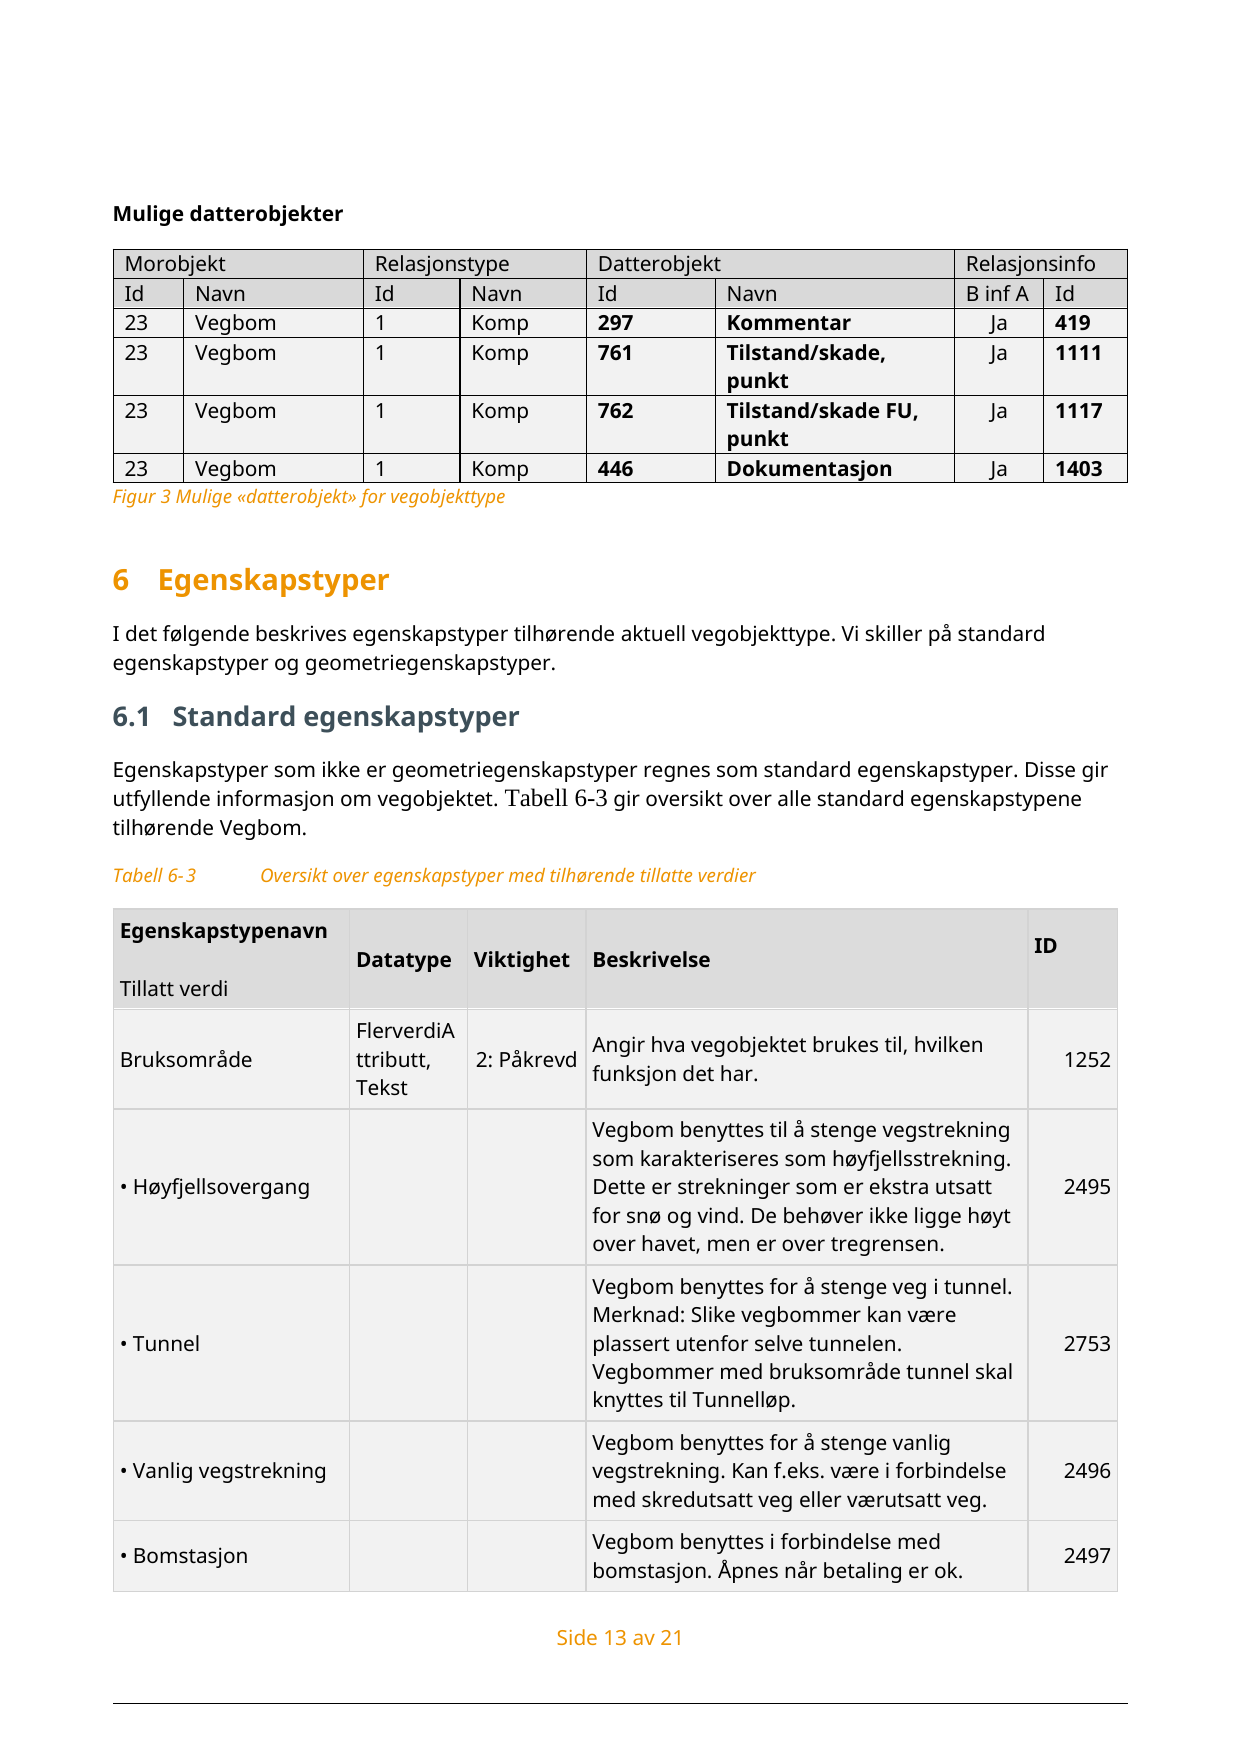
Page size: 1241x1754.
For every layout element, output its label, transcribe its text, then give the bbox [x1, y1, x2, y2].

table_cell Vegbom [184, 309, 363, 337]
table_cell Navn [461, 279, 586, 307]
table_cell [468, 1110, 585, 1264]
table_cell Tilstand/skade, punkt [716, 338, 954, 395]
table_cell [468, 1521, 585, 1591]
table_cell Dokumentasjon [716, 454, 954, 482]
table_cell B inf A [955, 279, 1043, 307]
table_cell Ja [955, 396, 1043, 453]
table_cell Vegbom [184, 396, 363, 453]
table_cell Id [114, 279, 183, 307]
table_cell Vegbom benyttes til å stenge vegstrekning som karakteriseres som høyfjellsstrekning. Dette er strekninger som er ekstra utsatt for snø og vind. De behøver ikke ligge høyt over havet, men er over tregrensen. [587, 1110, 1027, 1264]
table_cell 2495 [1029, 1110, 1117, 1264]
table_cell Navn [184, 279, 363, 307]
table_cell 1 [364, 338, 459, 395]
table_header Relasjonsinfo [955, 250, 1127, 278]
table_cell [350, 1422, 467, 1520]
table_header Viktighet [468, 910, 585, 1008]
table_cell 2: Påkrevd [468, 1010, 585, 1108]
table_cell Ja [955, 454, 1043, 482]
table_cell FlerverdiAttributt, Tekst [350, 1010, 467, 1108]
table_cell Vegbom [184, 338, 363, 395]
table_cell 761 [587, 338, 715, 395]
table_cell Angir hva vegobjektet brukes til, hvilken funksjon det har. [587, 1010, 1027, 1108]
table_header Datatype [350, 910, 467, 1008]
table_cell 1 [364, 454, 459, 482]
table_cell Tilstand/skade FU, punkt [716, 396, 954, 453]
table_cell 1111 [1044, 338, 1127, 395]
table_cell 1 [364, 396, 459, 453]
table_cell 23 [114, 454, 183, 482]
table_cell 2496 [1029, 1422, 1117, 1520]
table_cell Vegbom benyttes for å stenge veg i tunnel. Merknad: Slike vegbommer kan være plassert utenfor selve tunnelen. Vegbommer med bruksområde tunnel skal knyttes til Tunnelløp. [587, 1266, 1027, 1420]
table_cell [350, 1110, 467, 1264]
table_cell • Bomstasjon [114, 1521, 349, 1591]
table_cell 297 [587, 309, 715, 337]
table_cell • Vanlig vegstrekning [114, 1422, 349, 1520]
table_cell [350, 1521, 467, 1591]
table_cell 2497 [1029, 1521, 1117, 1591]
table_cell Id [364, 279, 459, 307]
table_cell 23 [114, 309, 183, 337]
table_cell Navn [716, 279, 954, 307]
table_cell 23 [114, 338, 183, 395]
table_cell [468, 1266, 585, 1420]
table_cell • Tunnel [114, 1266, 349, 1420]
text Mulige datterobjekter [112, 199, 1128, 228]
table_cell Vegbom benyttes for å stenge vanlig vegstrekning. Kan f.eks. være i forbindelse med skredutsatt veg eller værutsatt veg. [587, 1422, 1027, 1520]
table_cell 2753 [1029, 1266, 1117, 1420]
text Figur 3 Mulige «datterobjekt» for vegobjekttype [112, 483, 1128, 509]
table_header ID [1029, 910, 1117, 1008]
table_cell 446 [587, 454, 715, 482]
table_header Egenskapstypenavn Tillatt verdi [114, 910, 349, 1008]
table_cell Ja [955, 338, 1043, 395]
table_cell Komp [461, 338, 586, 395]
table_header Relasjonstype [364, 250, 586, 278]
table_cell Komp [461, 309, 586, 337]
table_cell 1252 [1029, 1010, 1117, 1108]
table_cell Vegbom [184, 454, 363, 482]
table_cell Ja [955, 309, 1043, 337]
table_cell Vegbom benyttes i forbindelse med bomstasjon. Åpnes når betaling er ok. [587, 1521, 1027, 1591]
table_cell [468, 1422, 585, 1520]
subtitle Standard egenskapstyper [112, 697, 1128, 734]
table_cell 1117 [1044, 396, 1127, 453]
table_cell [350, 1266, 467, 1420]
table_header Beskrivelse [587, 910, 1027, 1008]
table_cell 1 [364, 309, 459, 337]
subtitle Egenskapstyper [112, 559, 1128, 598]
table_cell Bruksområde [114, 1010, 349, 1108]
table_cell Komp [461, 396, 586, 453]
table_cell 762 [587, 396, 715, 453]
table_cell Id [1044, 279, 1127, 307]
table_cell Kommentar [716, 309, 954, 337]
table_header Morobjekt [114, 250, 363, 278]
table_cell Id [587, 279, 715, 307]
table_cell Komp [461, 454, 586, 482]
text I det følgende beskrives egenskapstyper tilhørende aktuell vegobjekttype. Vi skiller på standard egenskapstyper og geometriegenskapstyper. [112, 619, 1128, 676]
table_cell 23 [114, 396, 183, 453]
table_header Datterobjekt [587, 250, 954, 278]
table_cell 1403 [1044, 454, 1127, 482]
table_cell • Høyfjellsovergang [114, 1110, 349, 1264]
table_cell 419 [1044, 309, 1127, 337]
